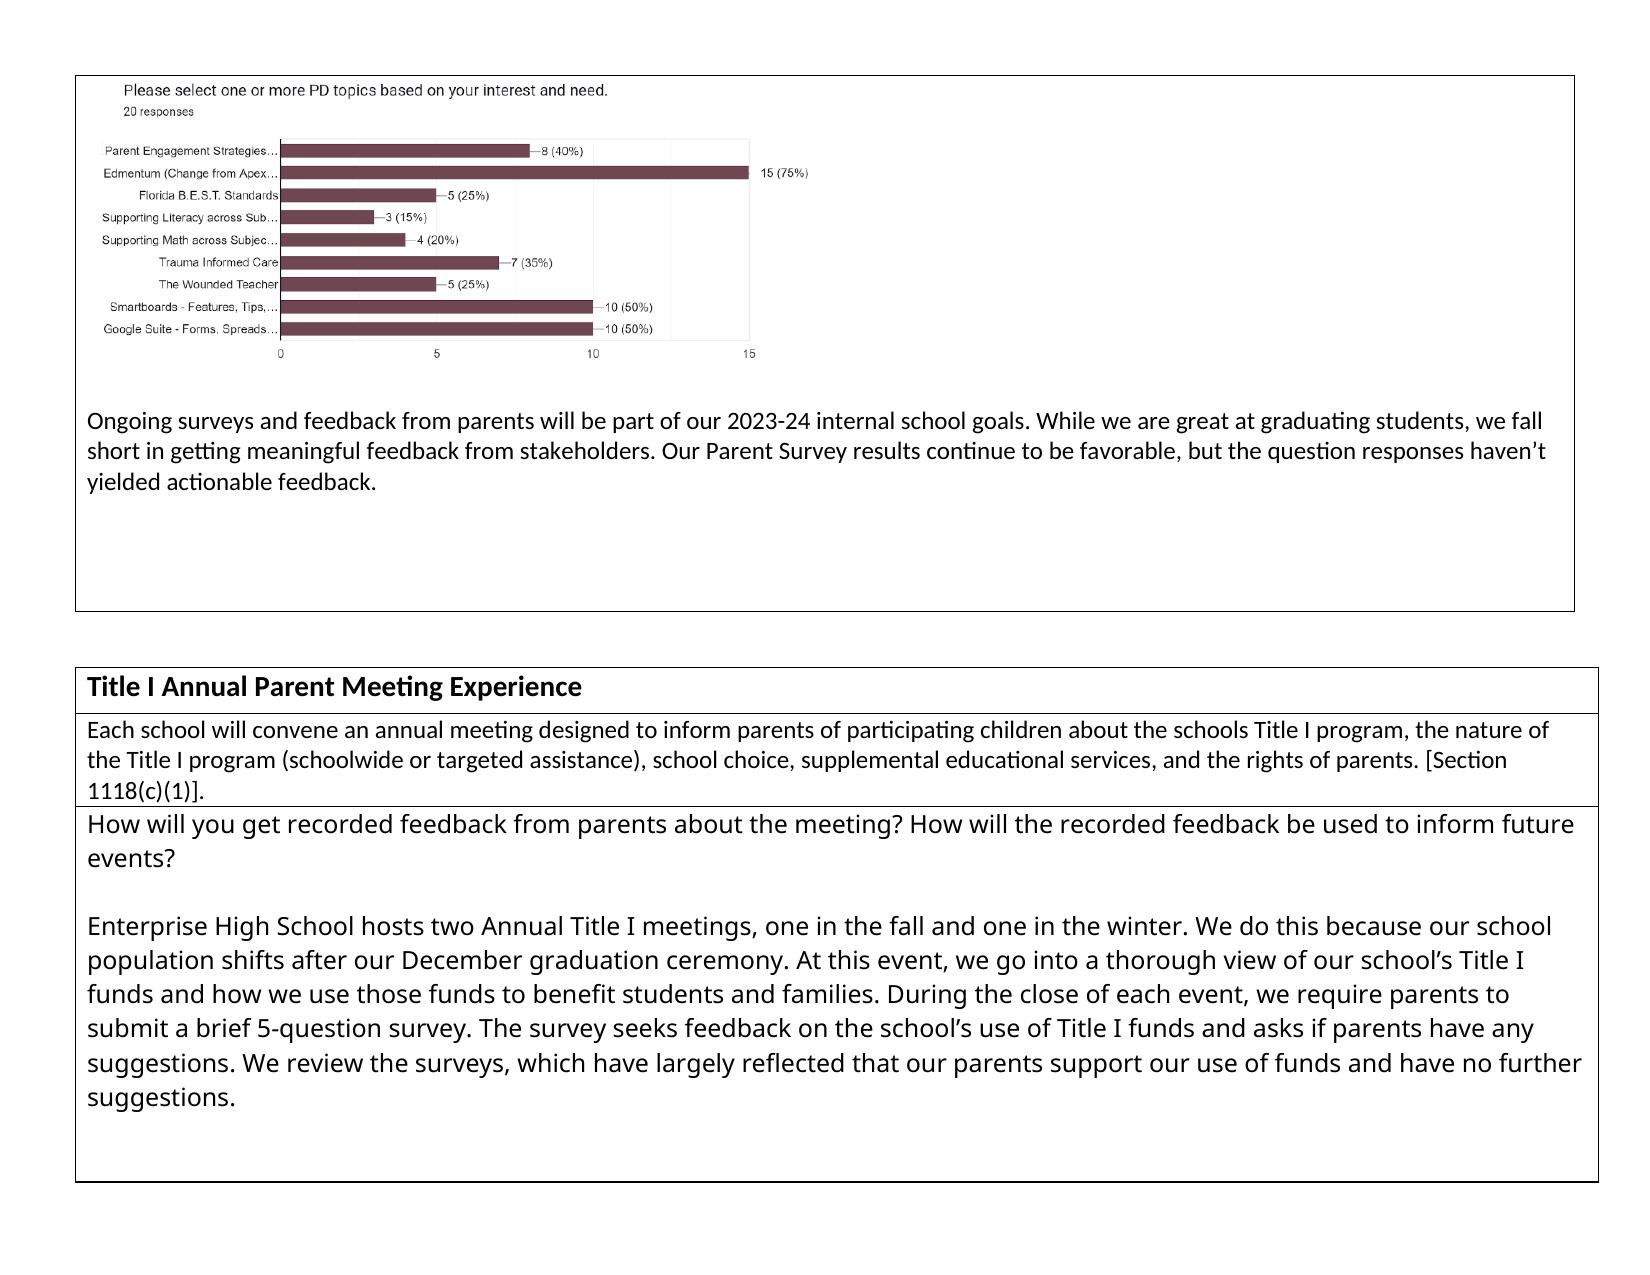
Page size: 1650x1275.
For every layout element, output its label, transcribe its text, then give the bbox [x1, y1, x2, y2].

table_cell Each school will convene an annual meeting designed to inform parents of participating children about the schools Title I program, the nature of the Title I program (schoolwide or targeted assistance), school choice, supplemental educational services, and the rights of parents. [Section 1118(c)(1)]. [76, 714, 1598, 806]
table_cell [76, 807, 1598, 1181]
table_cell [76, 76, 1574, 611]
table_header Title I Annual Parent Meeting Experience [76, 668, 1598, 713]
picture [86, 76, 837, 375]
